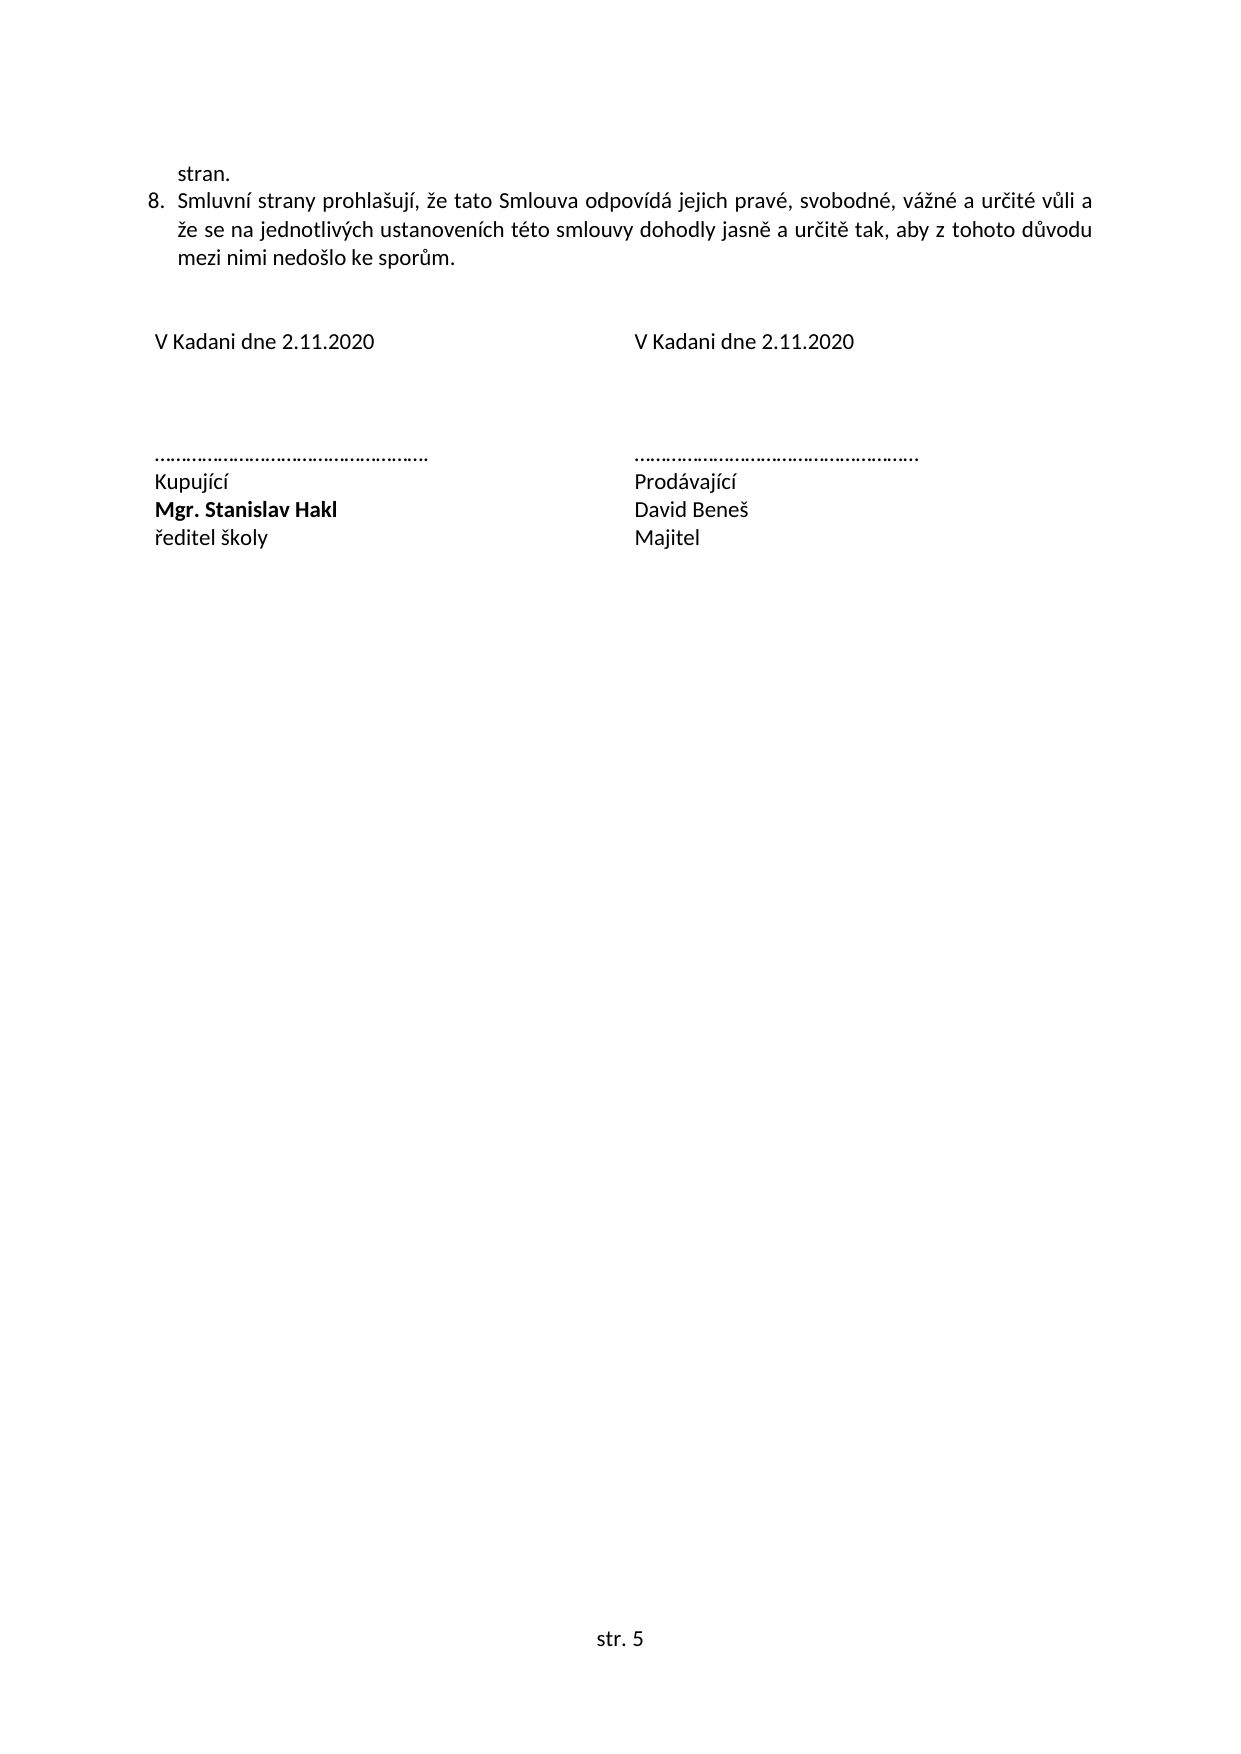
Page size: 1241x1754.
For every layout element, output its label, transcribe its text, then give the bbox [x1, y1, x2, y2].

table_cell Prodávající David Beneš Majitel [623, 467, 1103, 551]
table_header V Kadani dne 2.11.2020 [623, 327, 1103, 439]
table_cell ……………………………………………… [623, 439, 1103, 467]
table_cell Kupující Mgr. Stanislav Hakl ředitel školy [143, 467, 623, 551]
table_cell ……………………………………………. [143, 439, 623, 467]
table_header V Kadani dne 2.11.2020 [143, 327, 623, 439]
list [148, 159, 1093, 187]
list Smluvní strany prohlašují, že tato Smlouva odpovídá jejich pravé, svobodné, vážné a určité vůli a že se na jednotlivých ustanoveních této smlouvy dohodly jasně a určitě tak, aby z tohoto důvodu mezi nimi nedošlo ke sporům. [148, 187, 1093, 271]
